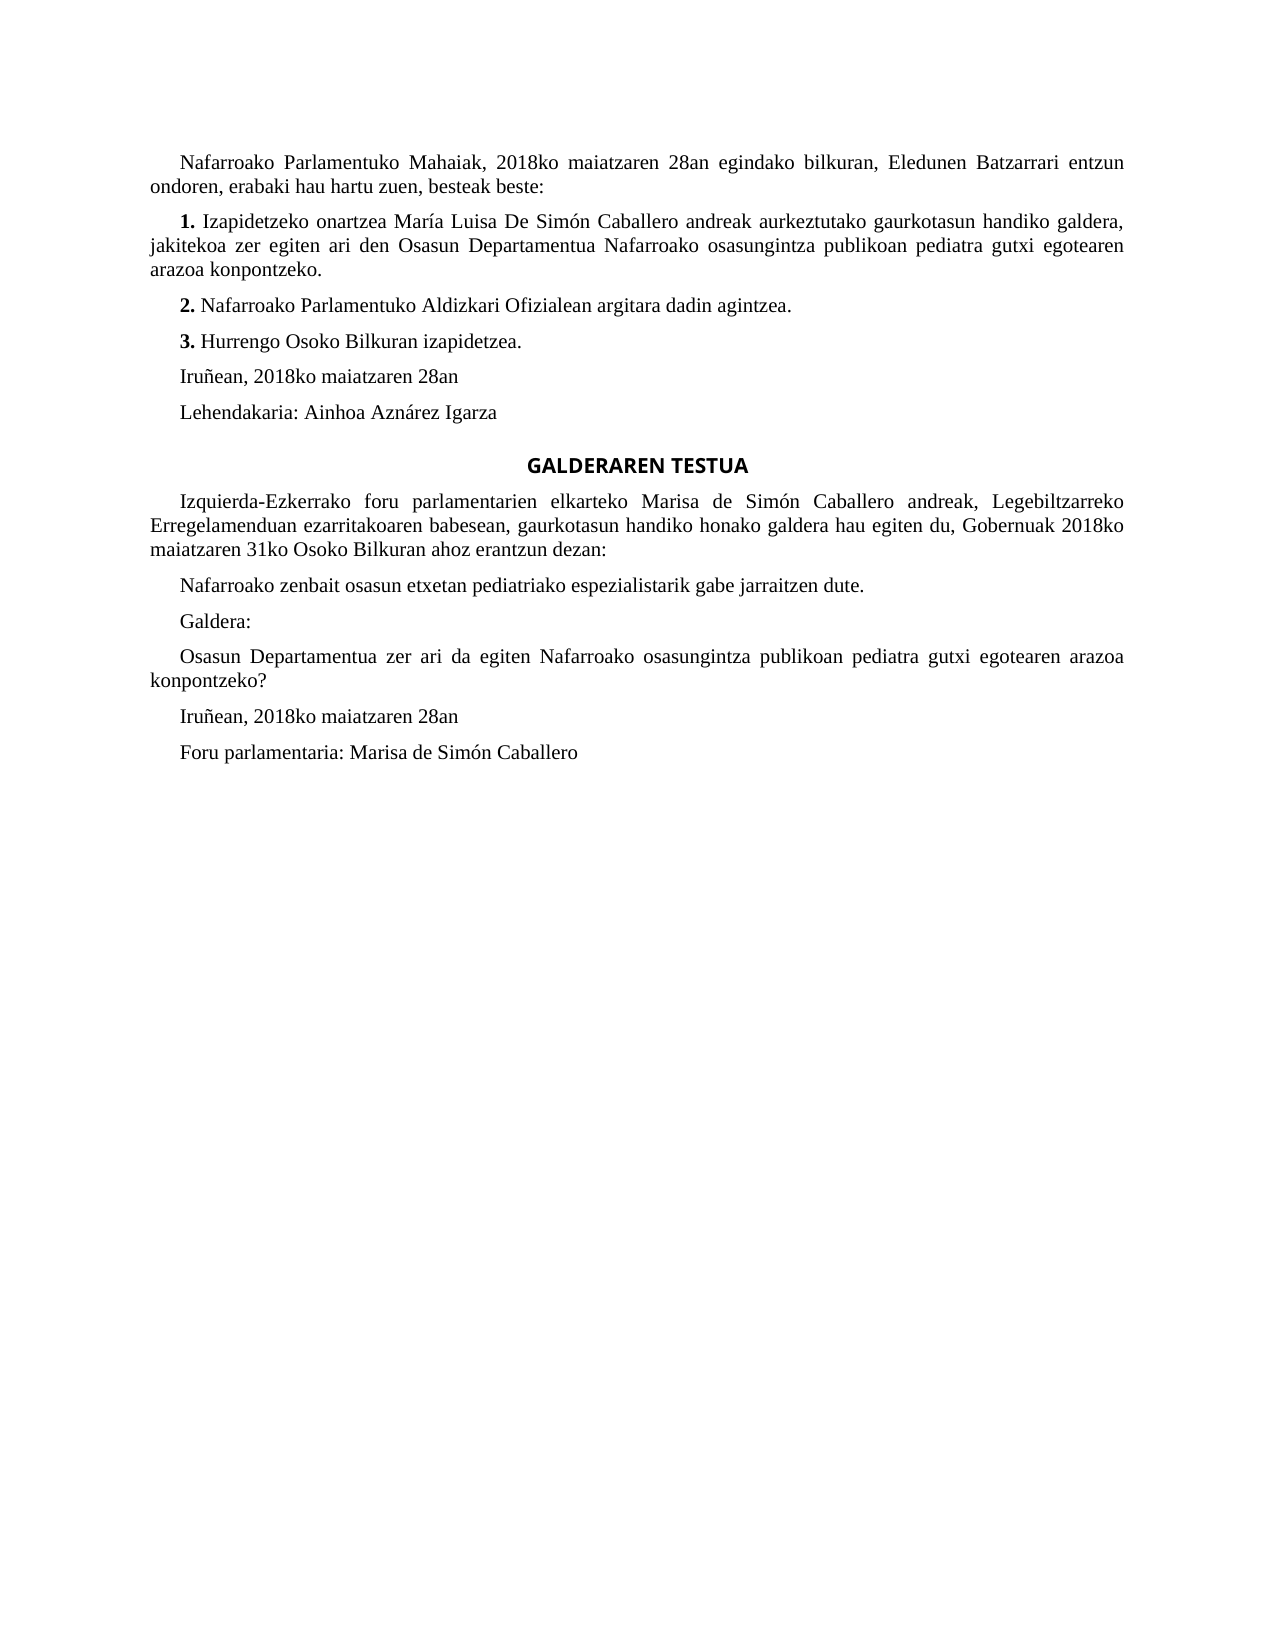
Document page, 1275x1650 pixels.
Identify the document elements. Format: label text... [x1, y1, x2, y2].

text Foru parlamentaria: Marisa de Simón Caballero [150, 740, 1125, 764]
text Izquierda-Ezkerrako foru parlamentarien elkarteko Marisa de Simón Caballero andreak, Legebiltzarreko Erregelamenduan ezarritakoaren babesean, gaurkotasun handiko honako galdera hau egiten du, Gobernuak 2018ko maiatzaren 31ko Osoko Bilkuran ahoz erantzun dezan: [150, 490, 1125, 562]
text Iruñean, 2018ko maiatzaren 28an [150, 365, 1125, 389]
text Iruñean, 2018ko maiatzaren 28an [150, 704, 1125, 728]
text Osasun Departamentua zer ari da egiten Nafarroako osasungintza publikoan pediatra gutxi egotearen arazoa konpontzeko? [150, 645, 1125, 693]
text GALDERAREN TESTUA [150, 454, 1125, 478]
text Nafarroako zenbait osasun etxetan pediatriako espezialistarik gabe jarraitzen dute. [150, 573, 1125, 597]
text Lehendakaria: Ainhoa Aznárez Igarza [150, 401, 1125, 424]
text 3. Hurrengo Osoko Bilkuran izapidetzea. [150, 329, 1125, 353]
text 1. Izapidetzeko onartzea María Luisa De Simón Caballero andreak aurkeztutako gaurkotasun handiko galdera, jakitekoa zer egiten ari den Osasun Departamentua Nafarroako osasungintza publikoan pediatra gutxi egotearen arazoa konpontzeko. [150, 210, 1125, 282]
text Nafarroako Parlamentuko Mahaiak, 2018ko maiatzaren 28an egindako bilkuran, Eledunen Batzarrari entzun ondoren, erabaki hau hartu zuen, besteak beste: [150, 150, 1125, 198]
text Galdera: [150, 609, 1125, 633]
text 2. Nafarroako Parlamentuko Aldizkari Ofizialean argitara dadin agintzea. [150, 293, 1125, 317]
